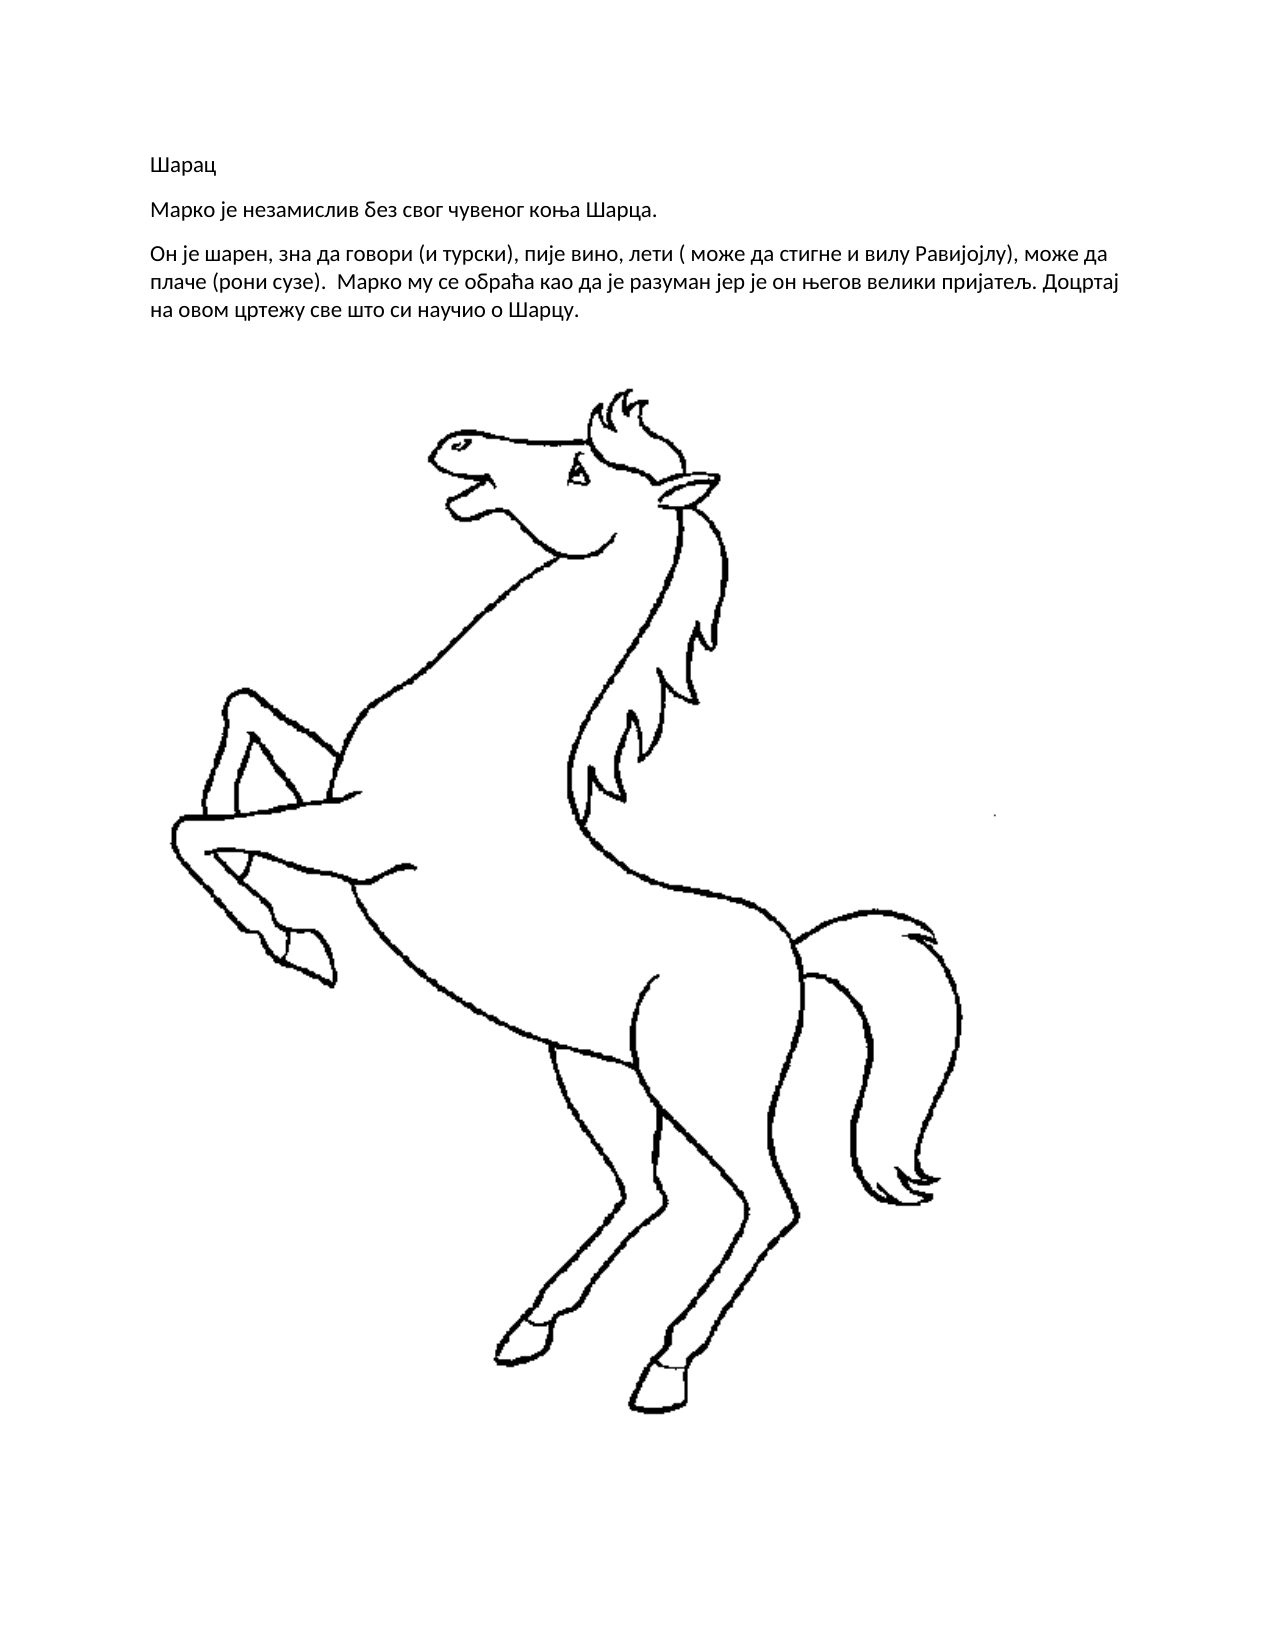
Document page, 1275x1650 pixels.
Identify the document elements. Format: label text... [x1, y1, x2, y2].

text Шарац [150, 150, 1125, 178]
picture [150, 387, 1010, 1491]
text Он је шарен, зна да говори (и турски), пије вино, лети ( може да стигне и вилу Равијојлу), може да плаче (рони сузе). Марко му се обраћа као да је разуман јер је он његов велики пријатељ. Доцртај на овом цртежу све што си научио о Шарцу. [150, 239, 1125, 323]
text Марко је незамислив без свог чувеног коња Шарца. [150, 195, 1125, 223]
